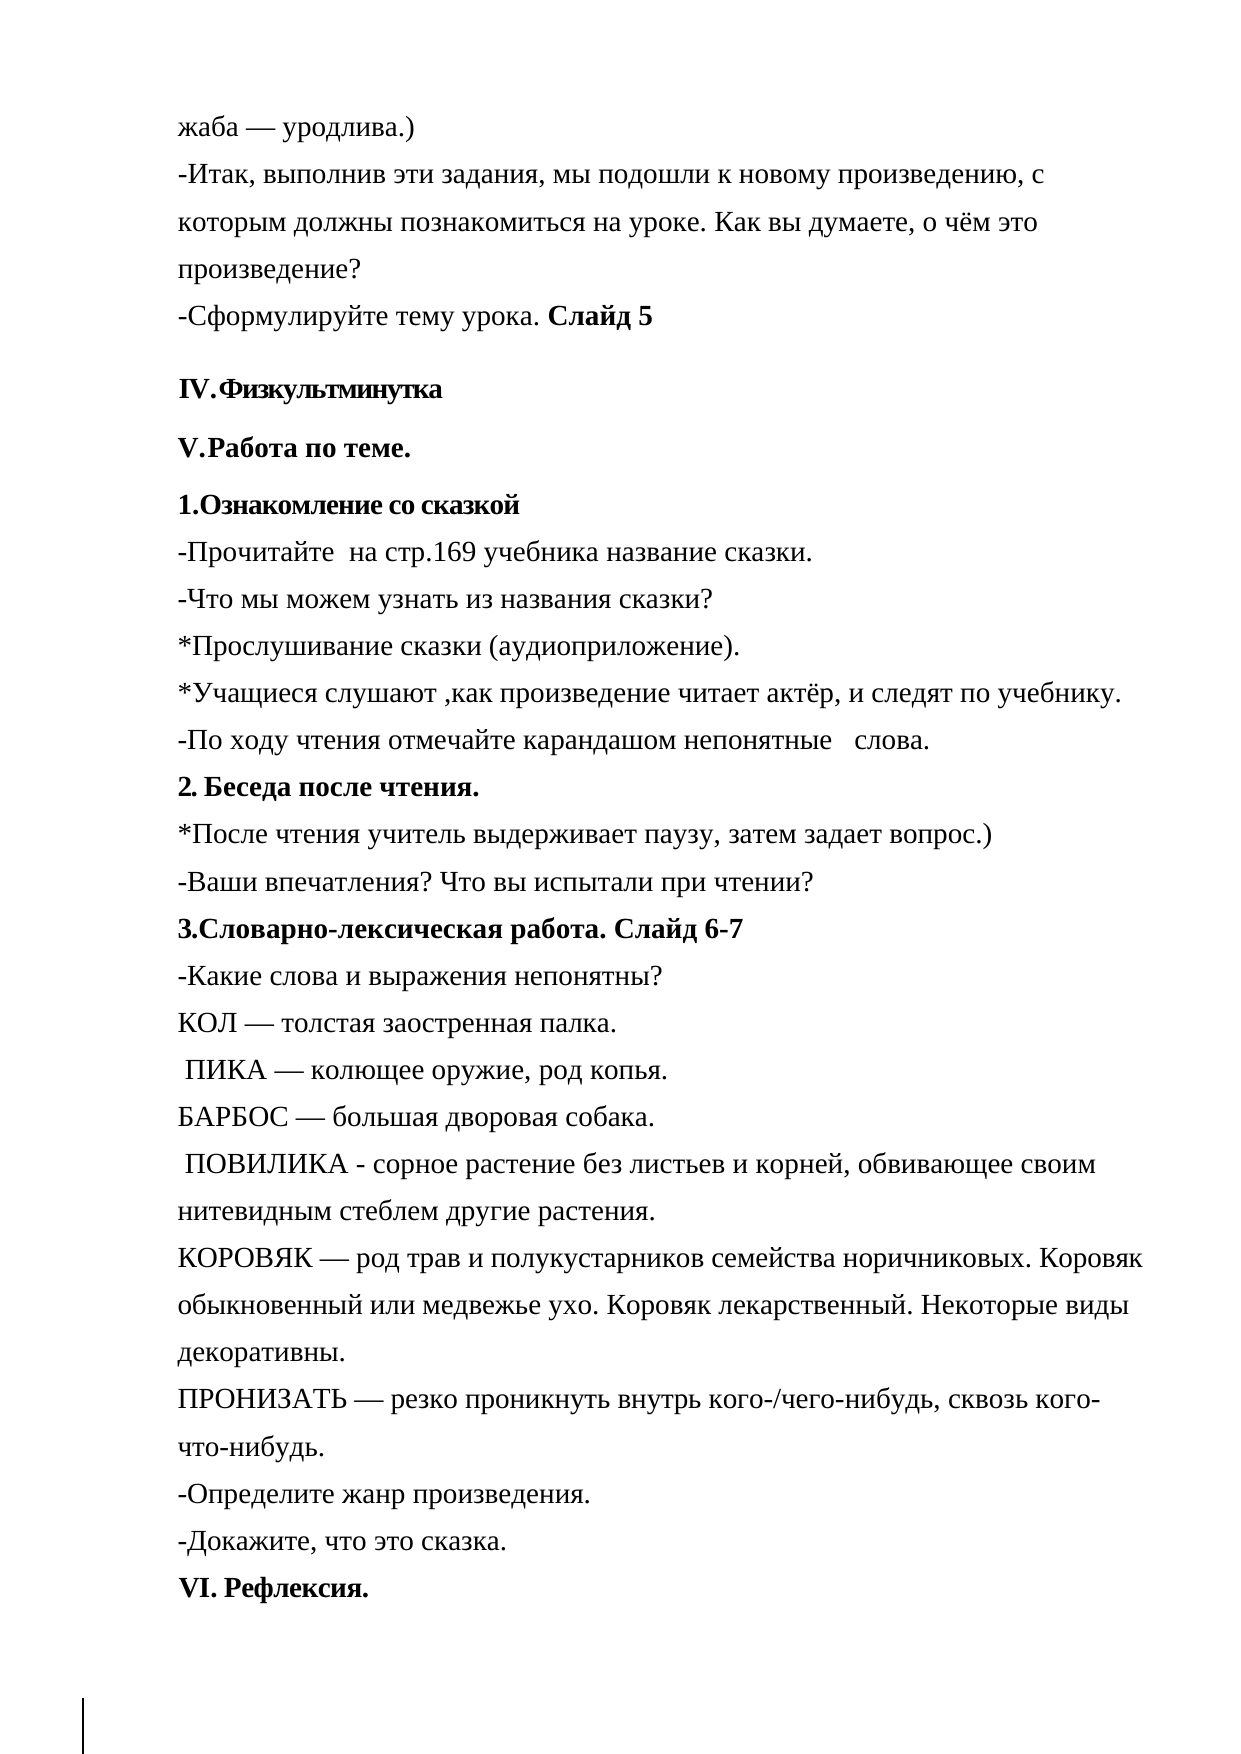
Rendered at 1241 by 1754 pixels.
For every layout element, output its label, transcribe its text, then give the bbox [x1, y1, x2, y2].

text -По ходу чтения отмечайте карандашом непонятные слова. [177, 731, 1152, 754]
text *Прослушивание сказки (аудиоприложение). [727, 637, 1152, 660]
text -Прочитайте на стр.169 учебника название сказки. [177, 543, 1152, 566]
text 1.Ознакомление со сказкой [177, 496, 1152, 519]
text произведение? [178, 259, 1152, 283]
text КОЛ — толстая заостренная палка. [177, 1013, 1152, 1037]
text *Учащиеся слушают ,как произведение читает актёр, и следят по учебнику. [177, 684, 1152, 707]
text которым должны познакомиться на уроке. Как вы думаете, о чём это [178, 212, 1152, 236]
text ПИКА — колющее оружие, род копья. [177, 1061, 1152, 1084]
text ПОВИЛИКА - сорное растение без листьев и корней, обвивающее своим [177, 1155, 1152, 1178]
text -Определите жанр произведения. [177, 1484, 1150, 1508]
text IV. Физкультминутка [178, 371, 1152, 405]
text -Ваши впечатления? Что вы испытали при чтении? [177, 872, 1152, 896]
text -Сформулируйте тему урока. Слайд 5 [218, 306, 1152, 330]
text КОРОВЯК — род трав и полукустарников семейства норичниковых. Коровяк [177, 1249, 1151, 1272]
text VI. Рефлексия. [265, 1578, 1152, 1602]
text обыкновенный или медвежье ухо. Коровяк лекарственный. Некоторые виды [177, 1296, 1151, 1319]
text *Прослушивание сказки (аудиоприложение). [492, 637, 729, 660]
text V. Работа по теме. [177, 438, 1152, 462]
text -Докажите, что это сказка. [204, 1531, 1150, 1555]
text *Прослушивание сказки (аудиоприложение). [177, 637, 494, 660]
text 2. Беседа после чтения. [177, 778, 1152, 802]
text что-нибудь. [177, 1437, 1150, 1461]
text *После чтения учитель выдерживает паузу, затем задает вопрос.) [177, 825, 1152, 849]
text ПРОНИЗАТЬ — резко проникнуть внутрь кого-/чего-нибудь, сквозь кого- [177, 1390, 1150, 1414]
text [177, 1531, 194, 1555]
text VI. Рефлексия. [178, 1578, 261, 1602]
text -Итак, выполнив эти задания, мы подошли к новому произведению, с [178, 165, 1152, 189]
text БАРБОС — большая дворовая собака. [177, 1108, 1152, 1131]
text жаба — уродлива.) [178, 118, 1152, 142]
text декоративны. [177, 1343, 1151, 1367]
text -Что мы можем узнать из названия сказки? [177, 590, 1152, 613]
text нитевидным стеблем другие растения. [177, 1202, 1152, 1225]
text 3.Словарно-лексическая работа. Слайд 6-7 [177, 919, 1152, 943]
text -Какие слова и выражения непонятны? [177, 966, 1152, 990]
